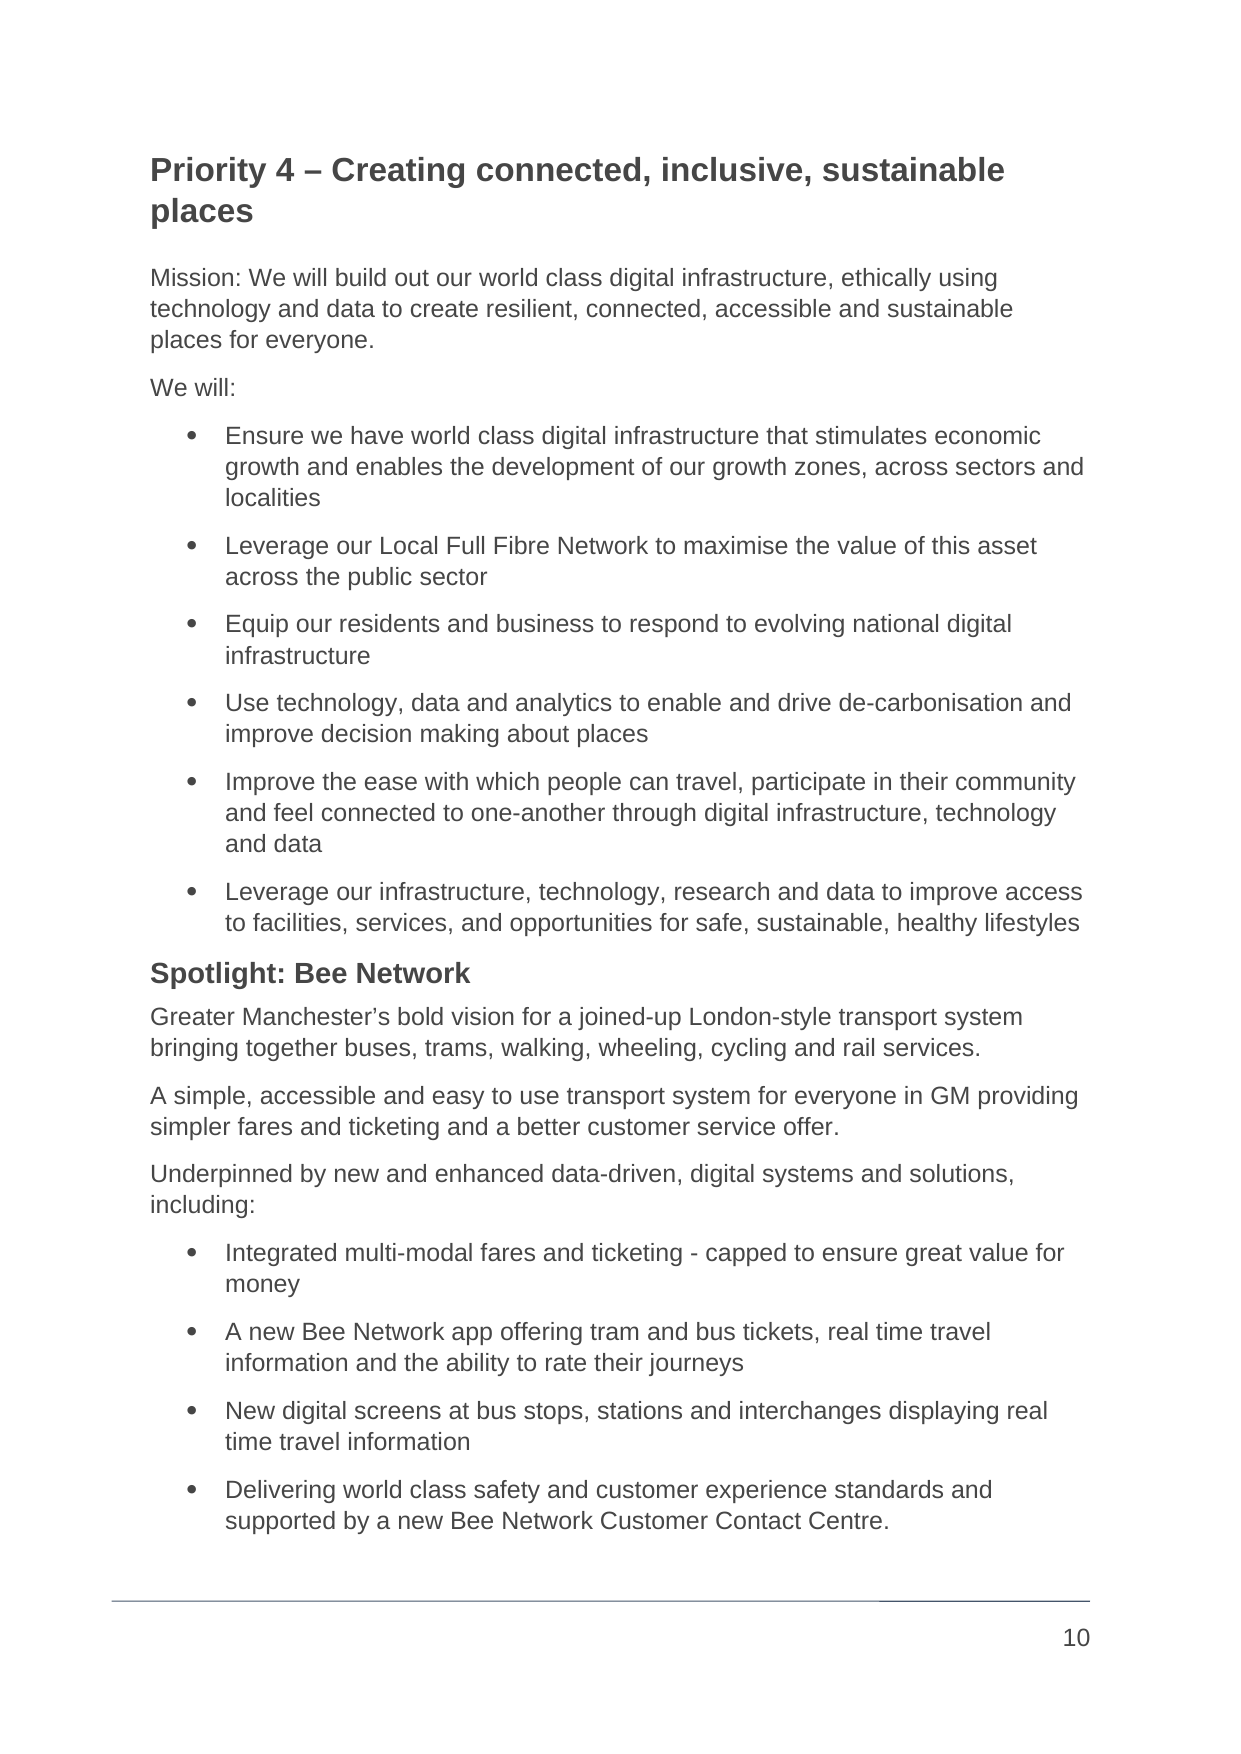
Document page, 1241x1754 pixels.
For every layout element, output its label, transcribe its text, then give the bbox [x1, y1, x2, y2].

list Leverage our infrastructure, technology, research and data to improve access to facilities, services, and opportunities for safe, sustainable, healthy lifestyles [187, 877, 1090, 937]
list Equip our residents and business to respond to evolving national digital infrastructure [187, 609, 1090, 669]
list Use technology, data and analytics to enable and drive de-carbonisation and improve decision making about places [187, 688, 1090, 748]
list Integrated multi-modal fares and ticketing - capped to ensure great value for money [187, 1238, 1090, 1298]
text Underpinned by new and enhanced data-driven, digital systems and solutions, including: [150, 1159, 1090, 1219]
text A simple, accessible and easy to use transport system for everyone in GM providing simpler fares and ticketing and a better customer service offer. [150, 1081, 1090, 1141]
text We will: [150, 373, 1090, 402]
list Ensure we have world class digital infrastructure that stimulates economic growth and enables the development of our growth zones, across sectors and localities [187, 421, 1090, 512]
subtitle Spotlight: Bee Network [150, 956, 1090, 989]
list Delivering world class safety and customer experience standards and supported by a new Bee Network Customer Contact Centre. [187, 1475, 1090, 1535]
text Greater Manchester’s bold vision for a joined-up London-style transport system bringing together buses, trams, walking, wheeling, cycling and rail services. [150, 1002, 1090, 1062]
list A new Bee Network app offering tram and bus tickets, real time travel information and the ability to rate their journeys [187, 1317, 1090, 1377]
list New digital screens at bus stops, stations and interchanges displaying real time travel information [187, 1396, 1090, 1456]
list Improve the ease with which people can travel, participate in their community and feel connected to one-another through digital infrastructure, technology and data [187, 767, 1090, 858]
list Leverage our Local Full Fibre Network to maximise the value of this asset across the public sector [187, 531, 1090, 591]
text Priority 4 – Creating connected, inclusive, sustainable places Mission: We will build out our world class digital infrastructure, ethically using technology and data to create resilient, connected, accessible and sustainable places for everyone. [150, 150, 1090, 354]
